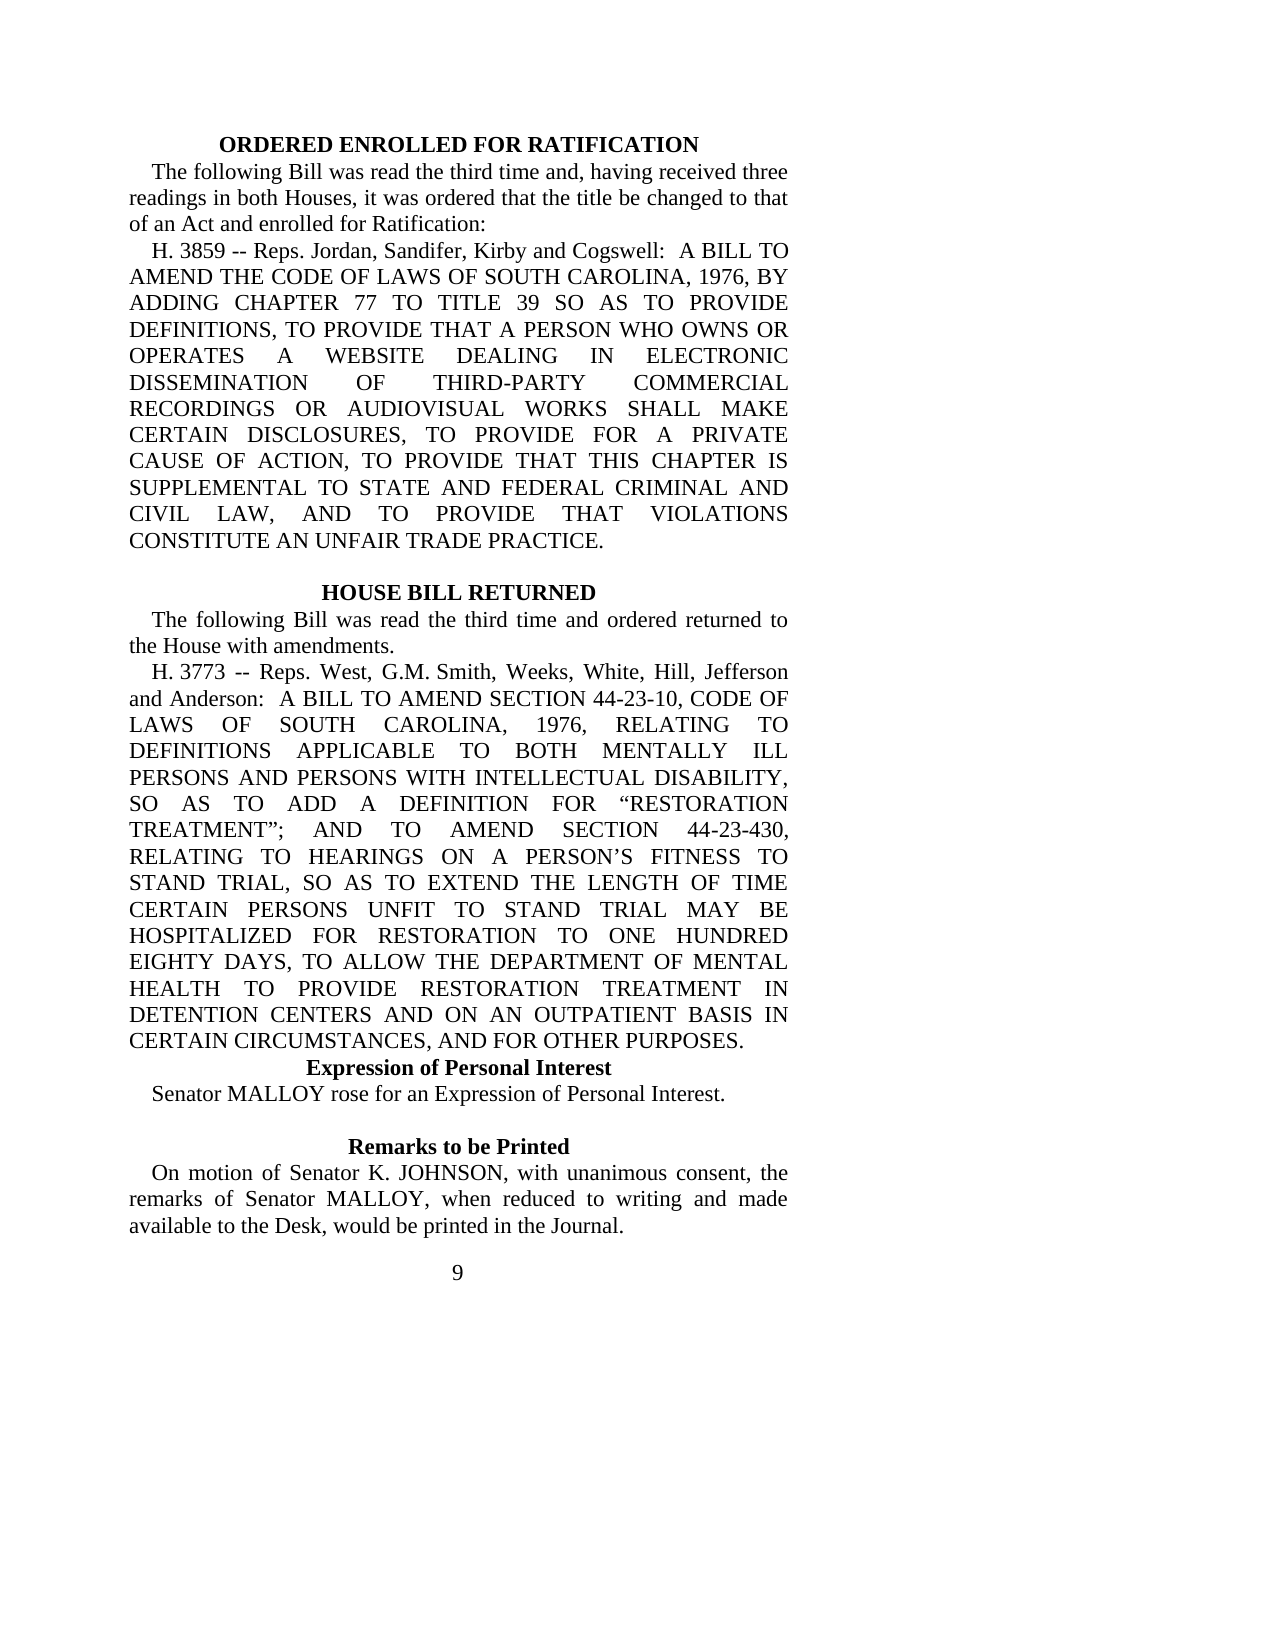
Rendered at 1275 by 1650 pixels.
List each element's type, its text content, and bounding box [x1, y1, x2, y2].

text Remarks to be Printed [129, 1133, 789, 1159]
text Expression of Personal Interest [129, 1054, 789, 1080]
text HOUSE BILL RETURNED [129, 579, 789, 606]
text Senator MALLOY rose for an Expression of Personal Interest. [129, 1080, 789, 1106]
text H. 3773 -- Reps. West, G.M. Smith, Weeks, White, Hill, Jefferson and Anderson: A BILL TO AMEND SECTION 44-23-10, CODE OF LAWS OF SOUTH CAROLINA, 1976, RELATING TO DEFINITIONS APPLICABLE TO BOTH MENTALLY ILL PERSONS AND PERSONS WITH INTELLECTUAL DISABILITY, SO AS TO ADD A DEFINITION FOR “RESTORATION TREATMENT”; AND TO AMEND SECTION 44-23-430, RELATING TO HEARINGS ON A PERSON’S FITNESS TO STAND TRIAL, SO AS TO EXTEND THE LENGTH OF TIME CERTAIN PERSONS UNFIT TO STAND TRIAL MAY BE HOSPITALIZED FOR RESTORATION TO ONE HUNDRED EIGHTY DAYS, TO ALLOW THE DEPARTMENT OF MENTAL HEALTH TO PROVIDE RESTORATION TREATMENT IN DETENTION CENTERS AND ON AN OUTPATIENT BASIS IN CERTAIN CIRCUMSTANCES, AND FOR OTHER PURPOSES. [129, 658, 789, 1054]
text The following Bill was read the third time and, having received three readings in both Houses, it was ordered that the title be changed to that of an Act and enrolled for Ratification: [129, 158, 789, 237]
text ORDERED ENROLLED FOR RATIFICATION [129, 131, 789, 158]
text The following Bill was read the third time and ordered returned to the House with amendments. [129, 606, 789, 658]
text H. 3859 -- Reps. Jordan, Sandifer, Kirby and Cogswell: A BILL TO AMEND THE CODE OF LAWS OF SOUTH CAROLINA, 1976, BY ADDING CHAPTER 77 TO TITLE 39 SO AS TO PROVIDE DEFINITIONS, TO PROVIDE THAT A PERSON WHO OWNS OR OPERATES A WEBSITE DEALING IN ELECTRONIC DISSEMINATION OF THIRD-PARTY COMMERCIAL RECORDINGS OR AUDIOVISUAL WORKS SHALL MAKE CERTAIN DISCLOSURES, TO PROVIDE FOR A PRIVATE CAUSE OF ACTION, TO PROVIDE THAT THIS CHAPTER IS SUPPLEMENTAL TO STATE AND FEDERAL CRIMINAL AND CIVIL LAW, AND TO PROVIDE THAT VIOLATIONS CONSTITUTE AN UNFAIR TRADE PRACTICE. [129, 237, 789, 553]
text On motion of Senator K. JOHNSON, with unanimous consent, the remarks of Senator MALLOY, when reduced to writing and made available to the Desk, would be printed in the Journal. [129, 1159, 789, 1238]
